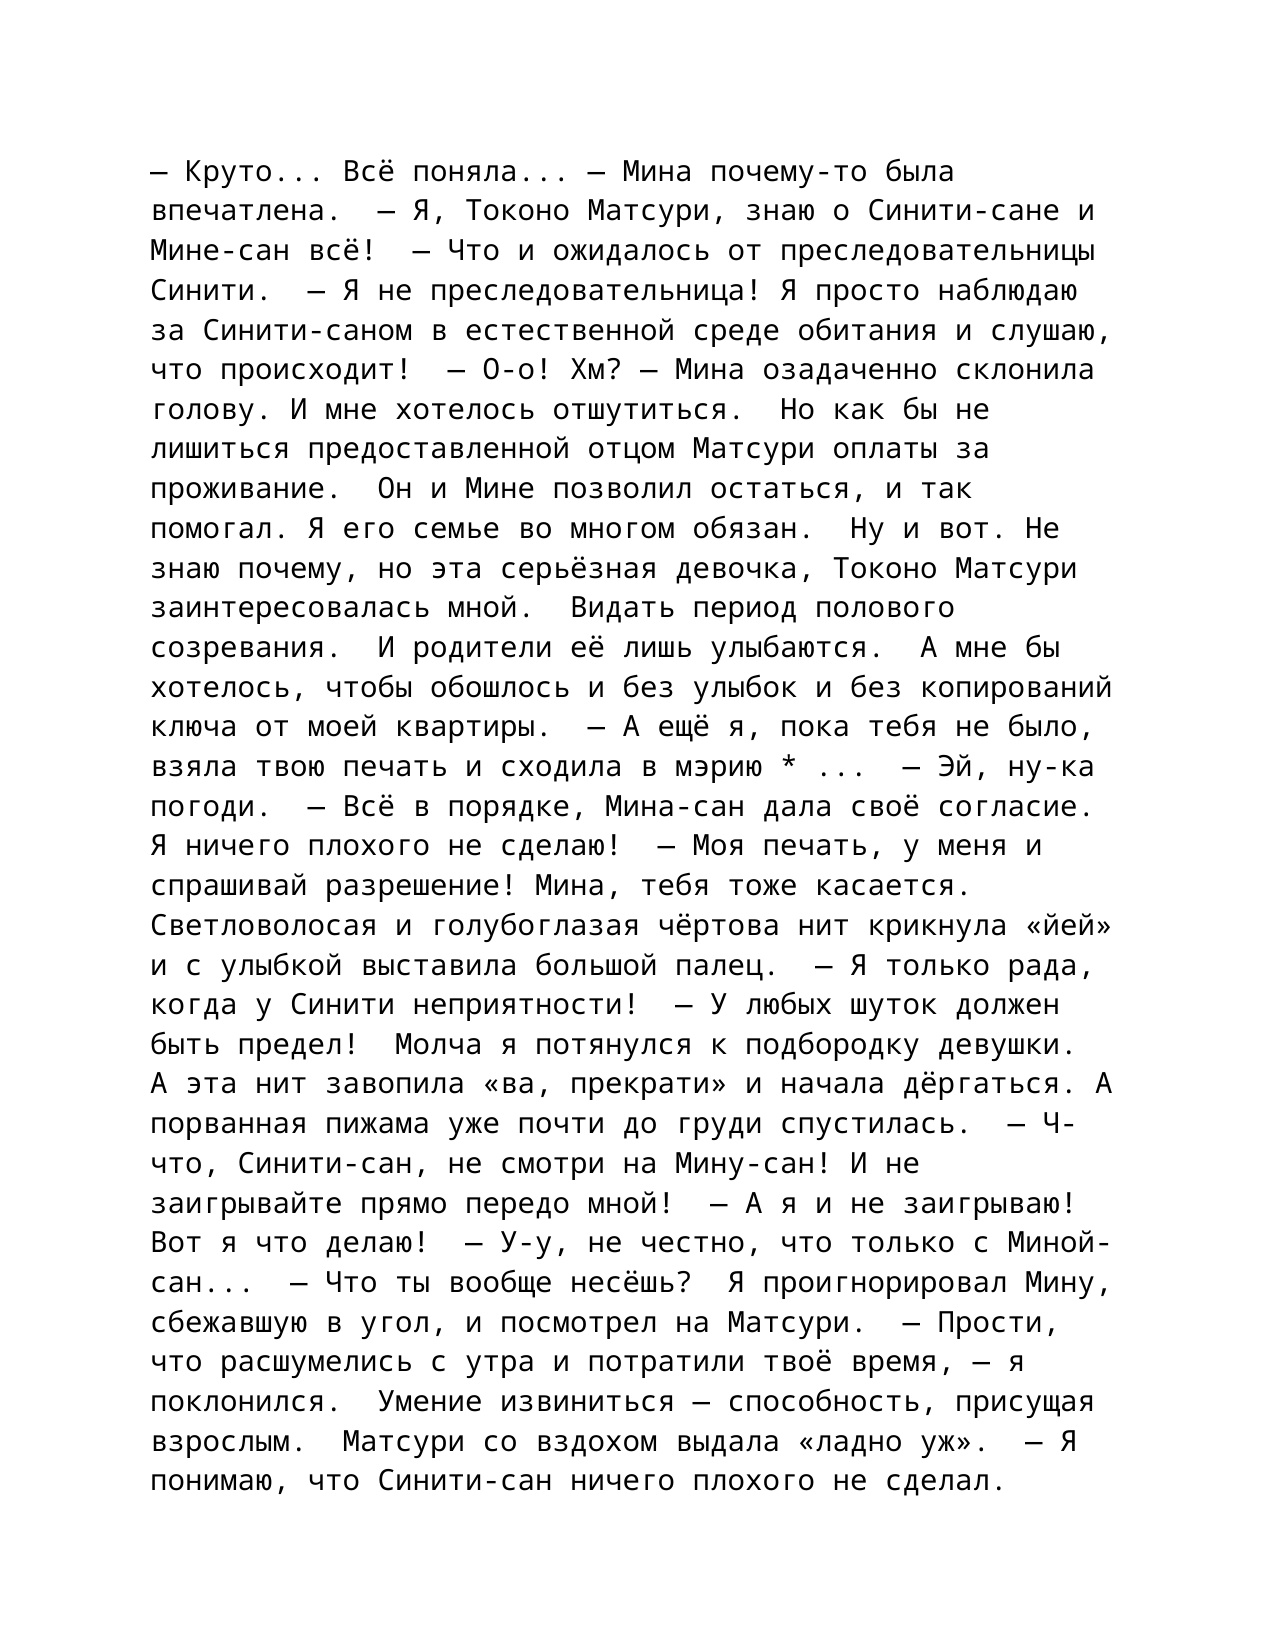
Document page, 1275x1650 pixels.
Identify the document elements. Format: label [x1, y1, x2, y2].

text [150, 150, 1125, 1499]
